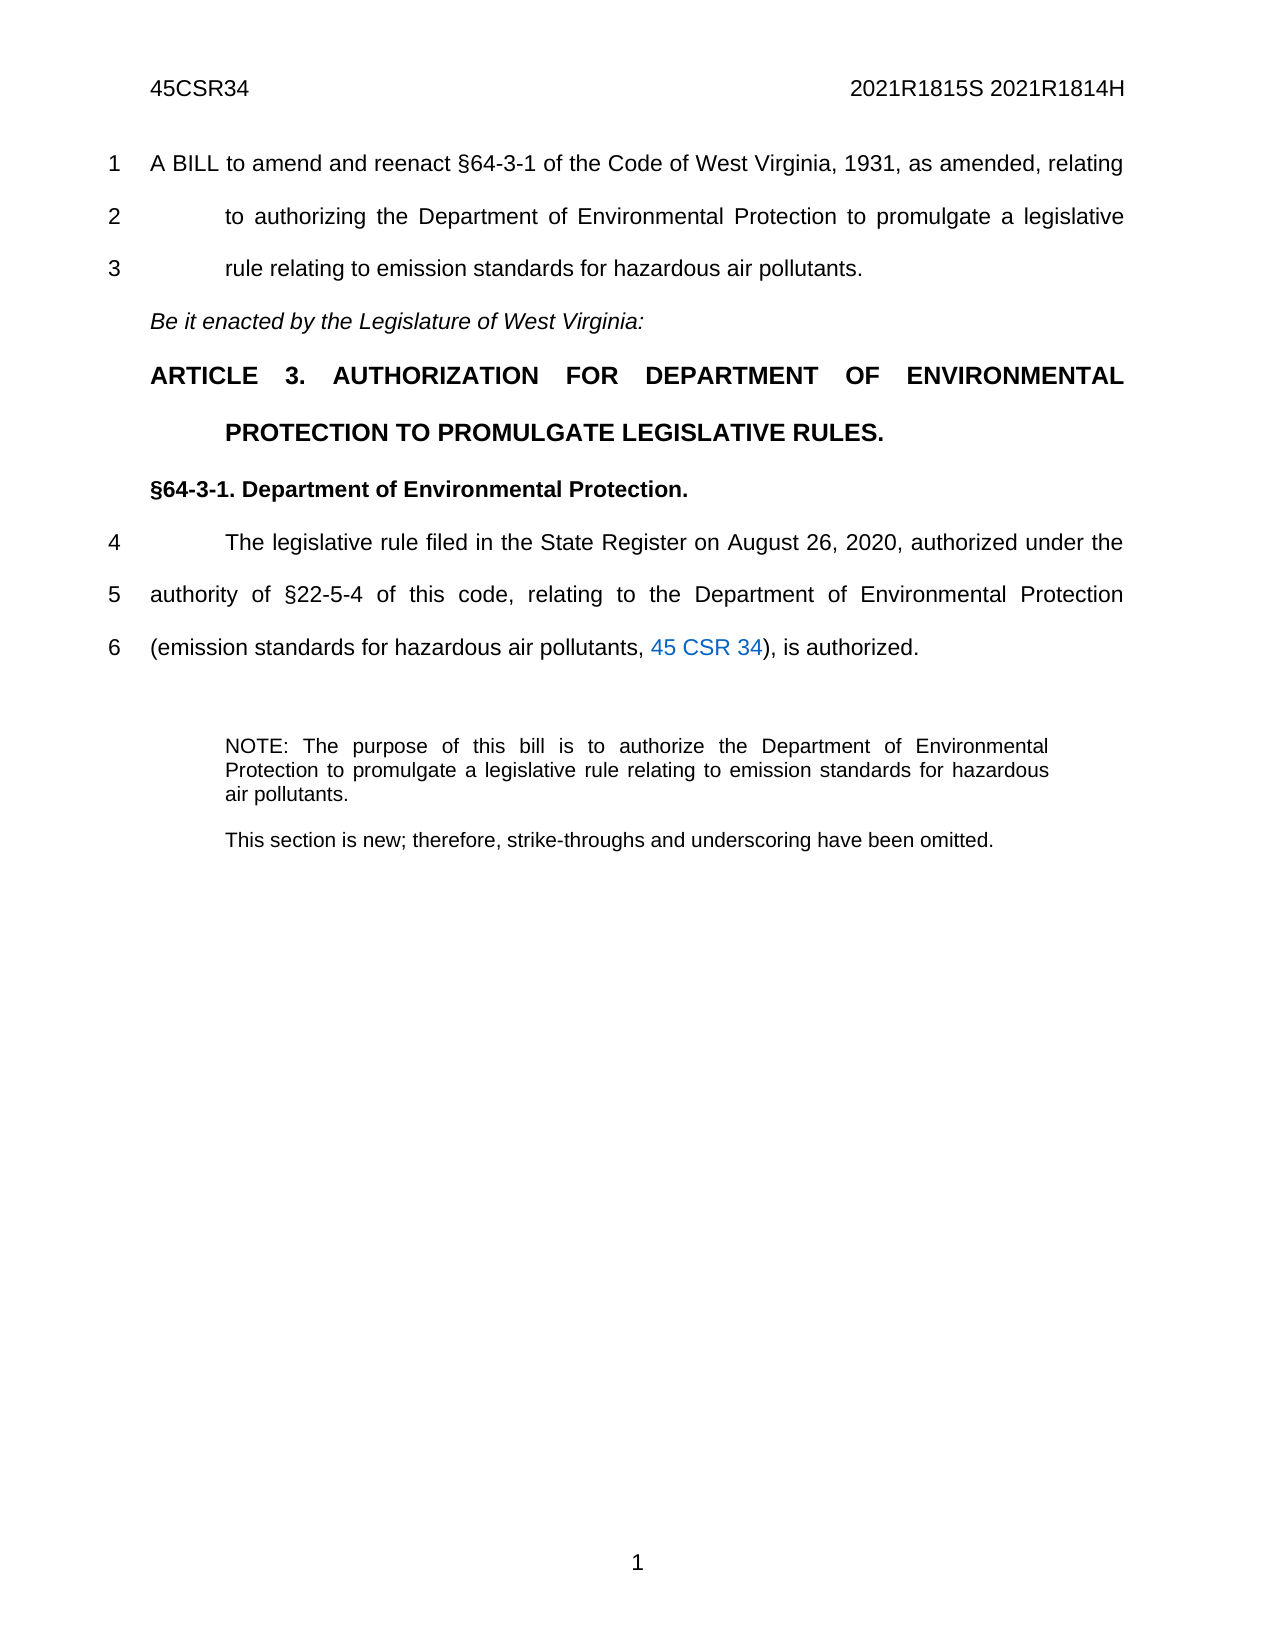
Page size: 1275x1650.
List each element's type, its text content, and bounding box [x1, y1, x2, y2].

subtitle §64-3-1. Department of Environmental Protection. [150, 476, 1125, 502]
subtitle ARTICLE 3. Authorization for Department of environmental protection to promulgate legislative rules. [150, 361, 1125, 447]
title A BILL to amend and reenact §64-3-1 of the Code of West Virginia, 1931, as amended, relating to authorizing the Department of Environmental Protection to promulgate a legislative rule relating to emission standards for hazardous air pollutants. [150, 150, 1125, 282]
text This section is new; therefore, strike-throughs and underscoring have been omitted. [225, 828, 1050, 852]
text The legislative rule filed in the State Register on August 26, 2020, authorized under the authority of §22-5-4 of this code, relating to the Department of Environmental Protection (emission standards for hazardous air pollutants, 45 CSR 34), is authorized. [150, 528, 1125, 660]
text NOTE: The purpose of this bill is to authorize the Department of Environmental Protection to promulgate a legislative rule relating to emission standards for hazardous air pollutants. [225, 733, 1050, 805]
text Be it enacted by the Legislature of West Virginia: [150, 308, 1125, 334]
